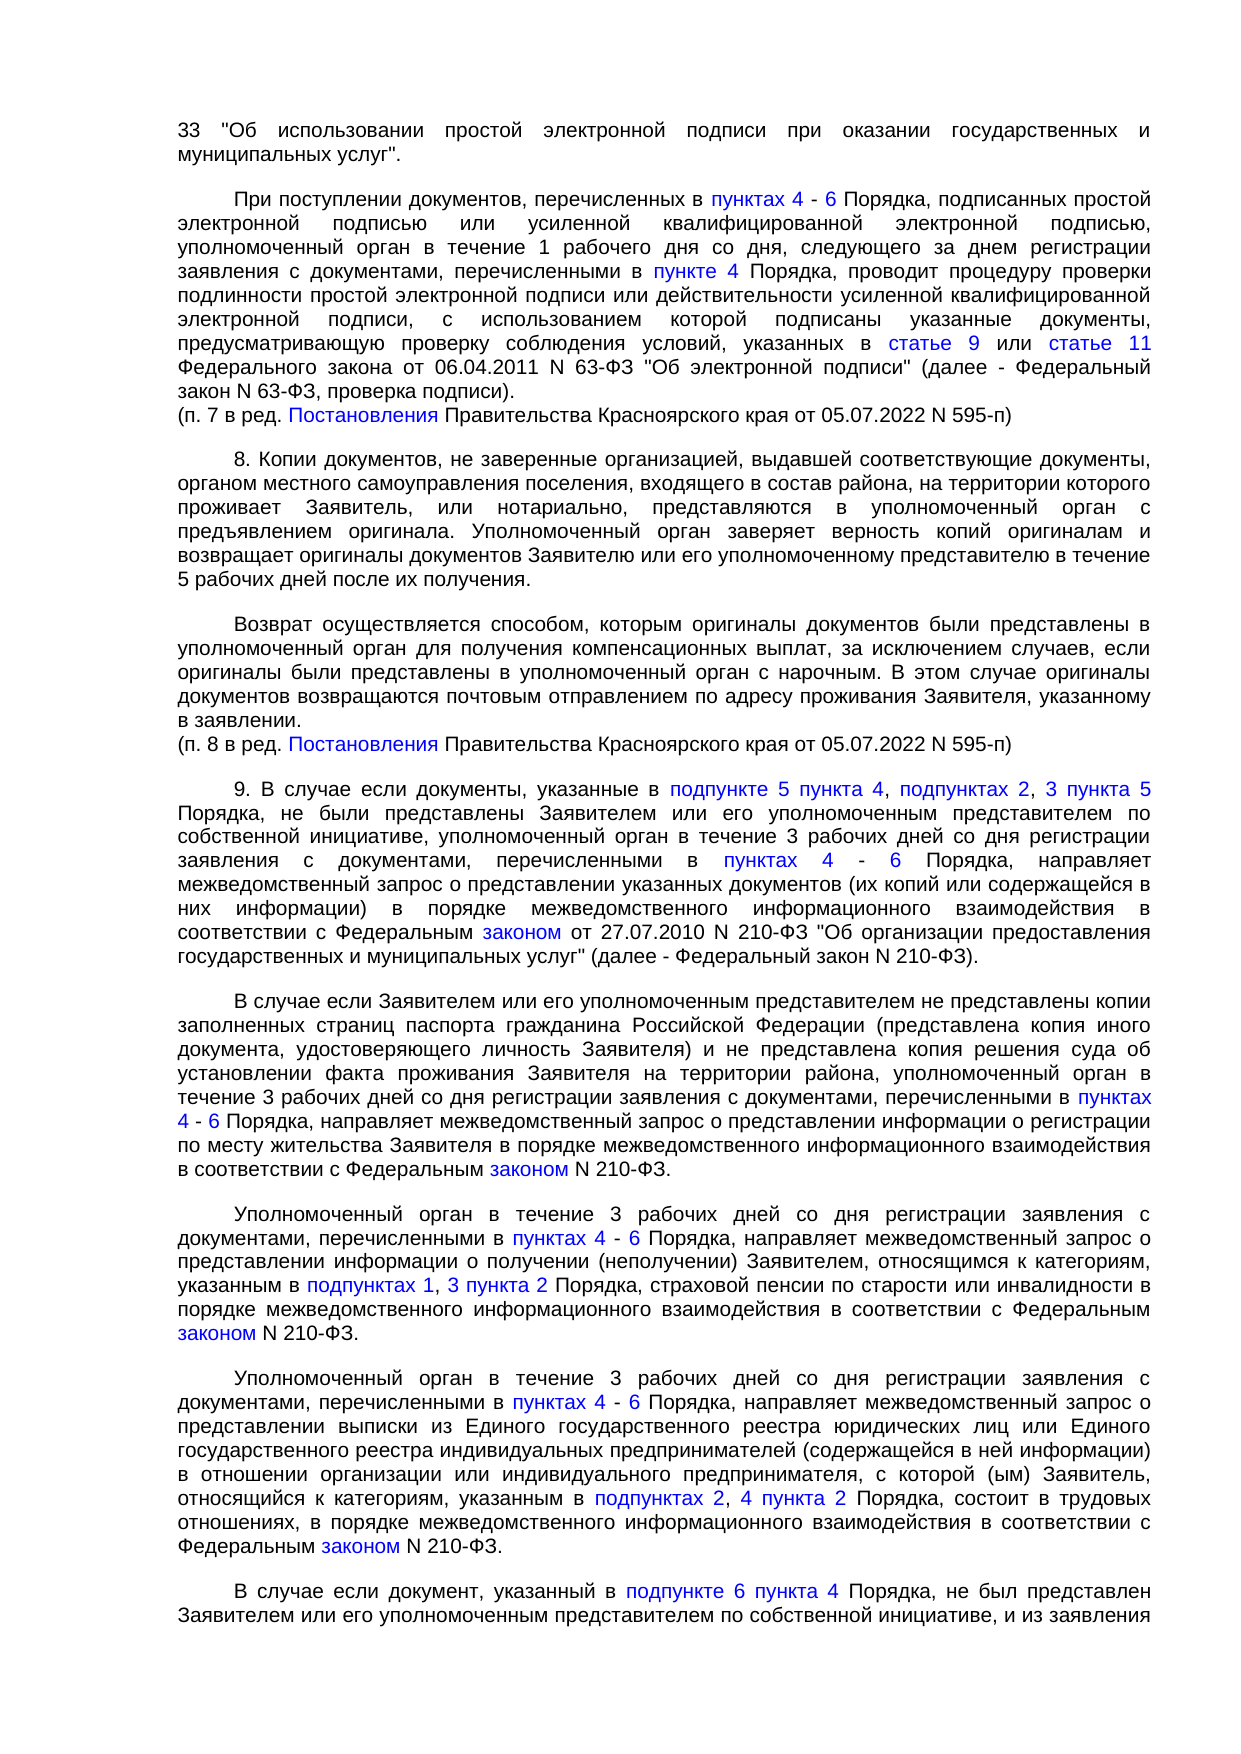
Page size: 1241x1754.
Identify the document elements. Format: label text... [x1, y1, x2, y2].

text (п. 8 в ред. Постановления Правительства Красноярского края от 05.07.2022 N 595-п) [177, 732, 1152, 756]
text Уполномоченный орган в течение 3 рабочих дней со дня регистрации заявления с документами, перечисленными в пунктах 4 - 6 Порядка, направляет межведомственный запрос о представлении информации о получении (неполучении) Заявителем, относящимся к категориям, указанным в подпунктах 1, 3 пункта 2 Порядка, страховой пенсии по старости или инвалидности в порядке межведомственного информационного взаимодействия в соответствии с Федеральным законом N 210-ФЗ. [177, 1201, 1152, 1345]
text Возврат осуществляется способом, которым оригиналы документов были представлены в уполномоченный орган для получения компенсационных выплат, за исключением случаев, если оригиналы были представлены в уполномоченный орган с нарочным. В этом случае оригиналы документов возвращаются почтовым отправлением по адресу проживания Заявителя, указанному в заявлении. [177, 612, 1152, 732]
text В случае если Заявителем или его уполномоченным представителем не представлены копии заполненных страниц паспорта гражданина Российской Федерации (представлена копия иного документа, удостоверяющего личность Заявителя) и не представлена копия решения суда об установлении факта проживания Заявителя на территории района, уполномоченный орган в течение 3 рабочих дней со дня регистрации заявления с документами, перечисленными в пунктах 4 - 6 Порядка, направляет межведомственный запрос о представлении информации о регистрации по месту жительства Заявителя в порядке межведомственного информационного взаимодействия в соответствии с Федеральным законом N 210-ФЗ. [177, 989, 1152, 1181]
text 9. В случае если документы, указанные в подпункте 5 пункта 4, подпунктах 2, 3 пункта 5 Порядка, не были представлены Заявителем или его уполномоченным представителем по собственной инициативе, уполномоченный орган в течение 3 рабочих дней со дня регистрации заявления с документами, перечисленными в пунктах 4 - 6 Порядка, направляет межведомственный запрос о представлении указанных документов (их копий или содержащейся в них информации) в порядке межведомственного информационного взаимодействия в соответствии с Федеральным законом от 27.07.2010 N 210-ФЗ "Об организации предоставления государственных и муниципальных услуг" (далее - Федеральный закон N 210-ФЗ). [177, 776, 1152, 968]
text (п. 7 в ред. Постановления Правительства Красноярского края от 05.07.2022 N 595-п) [177, 402, 1152, 426]
text При поступлении документов, перечисленных в пунктах 4 - 6 Порядка, подписанных простой электронной подписью или усиленной квалифицированной электронной подписью, уполномоченный орган в течение 1 рабочего дня со дня, следующего за днем регистрации заявления с документами, перечисленными в пункте 4 Порядка, проводит процедуру проверки подлинности простой электронной подписи или действительности усиленной квалифицированной электронной подписи, с использованием которой подписаны указанные документы, предусматривающую проверку соблюдения условий, указанных в статье 9 или статье 11 Федерального закона от 06.04.2011 N 63-ФЗ "Об электронной подписи" (далее - Федеральный закон N 63-ФЗ, проверка подписи). [177, 187, 1152, 402]
text Уполномоченный орган в течение 3 рабочих дней со дня регистрации заявления с документами, перечисленными в пунктах 4 - 6 Порядка, направляет межведомственный запрос о представлении выписки из Единого государственного реестра юридических лиц или Единого государственного реестра индивидуальных предпринимателей (содержащейся в ней информации) в отношении организации или индивидуального предпринимателя, с которой (ым) Заявитель, относящийся к категориям, указанным в подпунктах 2, 4 пункта 2 Порядка, состоит в трудовых отношениях, в порядке межведомственного информационного взаимодействия в соответствии с Федеральным законом N 210-ФЗ. [177, 1366, 1152, 1558]
text 8. Копии документов, не заверенные организацией, выдавшей соответствующие документы, органом местного самоуправления поселения, входящего в состав района, на территории которого проживает Заявитель, или нотариально, представляются в уполномоченный орган с предъявлением оригинала. Уполномоченный орган заверяет верность копий оригиналам и возвращает оригиналы документов Заявителю или его уполномоченному представителю в течение 5 рабочих дней после их получения. [177, 447, 1152, 591]
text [177, 1578, 1152, 1626]
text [177, 118, 1152, 166]
